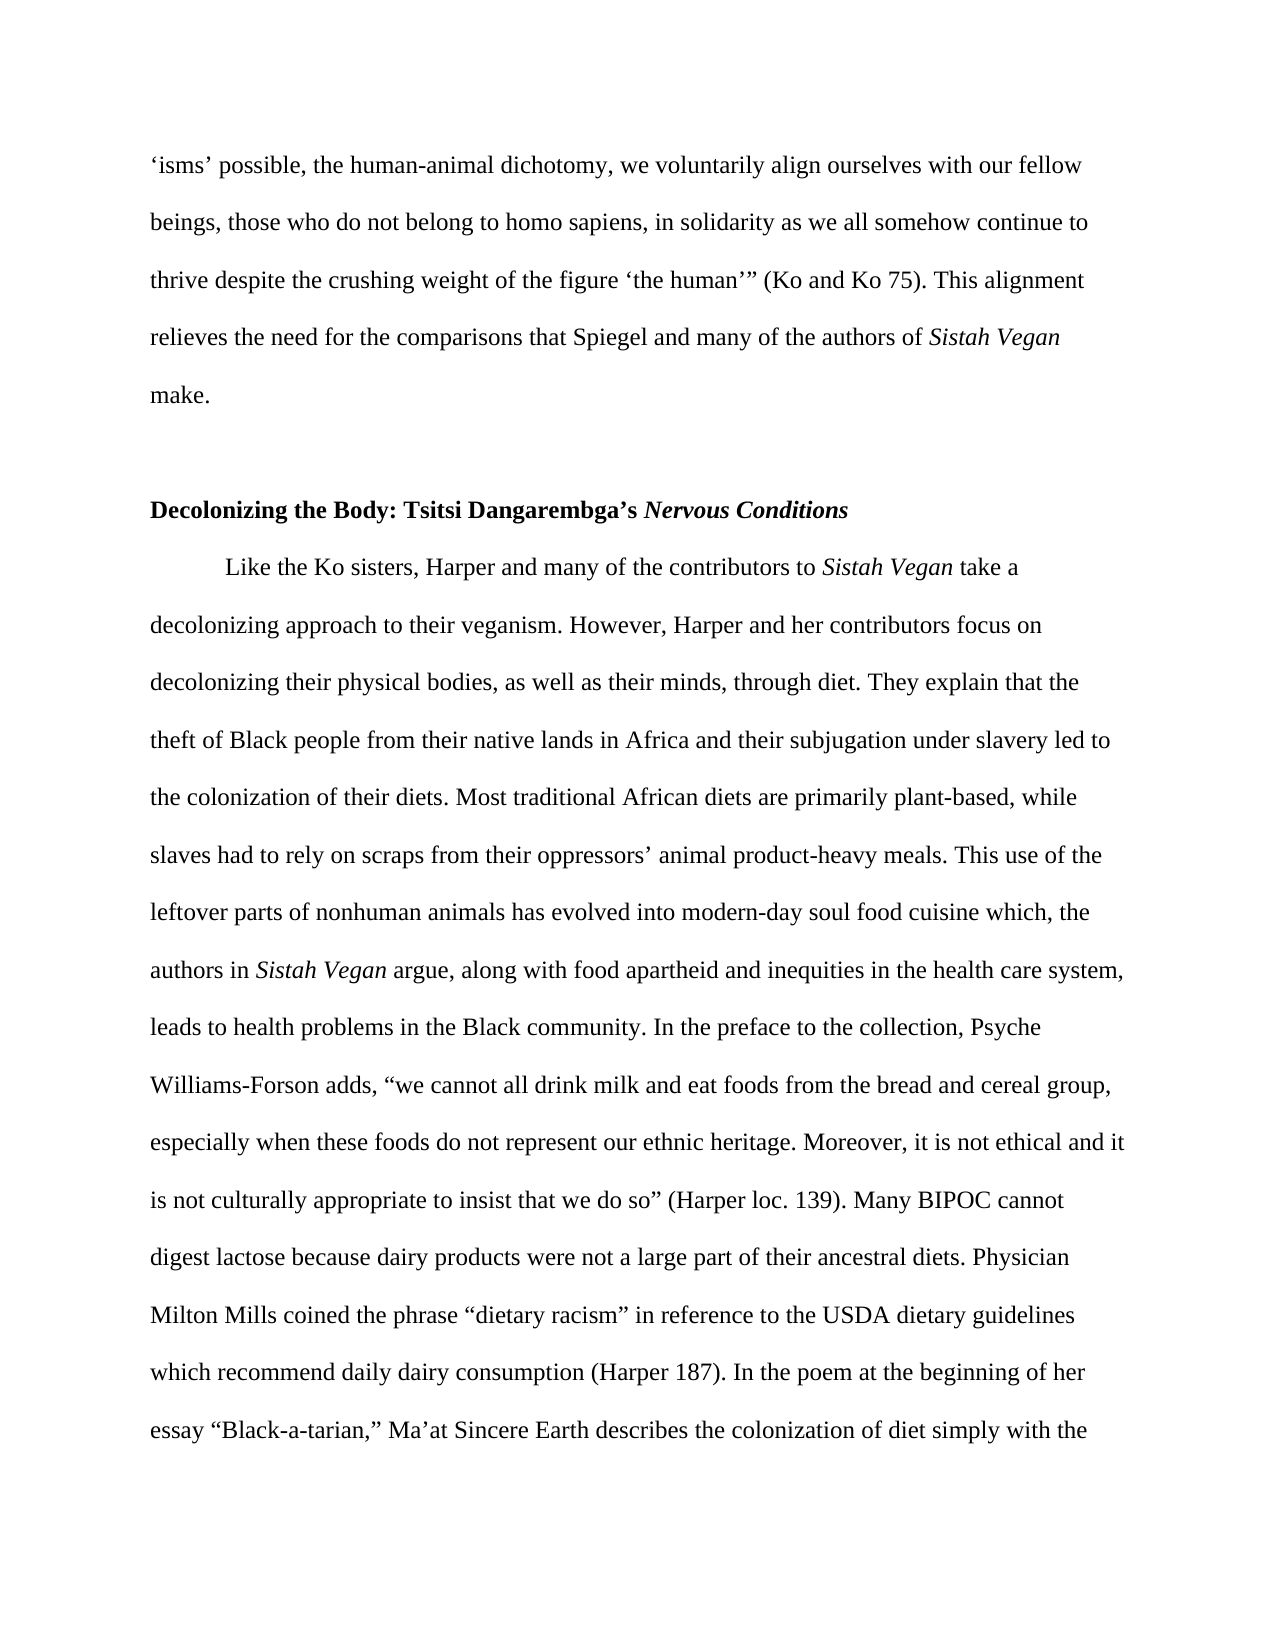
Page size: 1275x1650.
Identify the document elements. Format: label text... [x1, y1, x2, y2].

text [150, 150, 1125, 409]
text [150, 552, 1125, 1444]
text Decolonizing the Body: Tsitsi Dangarembga’s Nervous Conditions [150, 495, 1125, 524]
